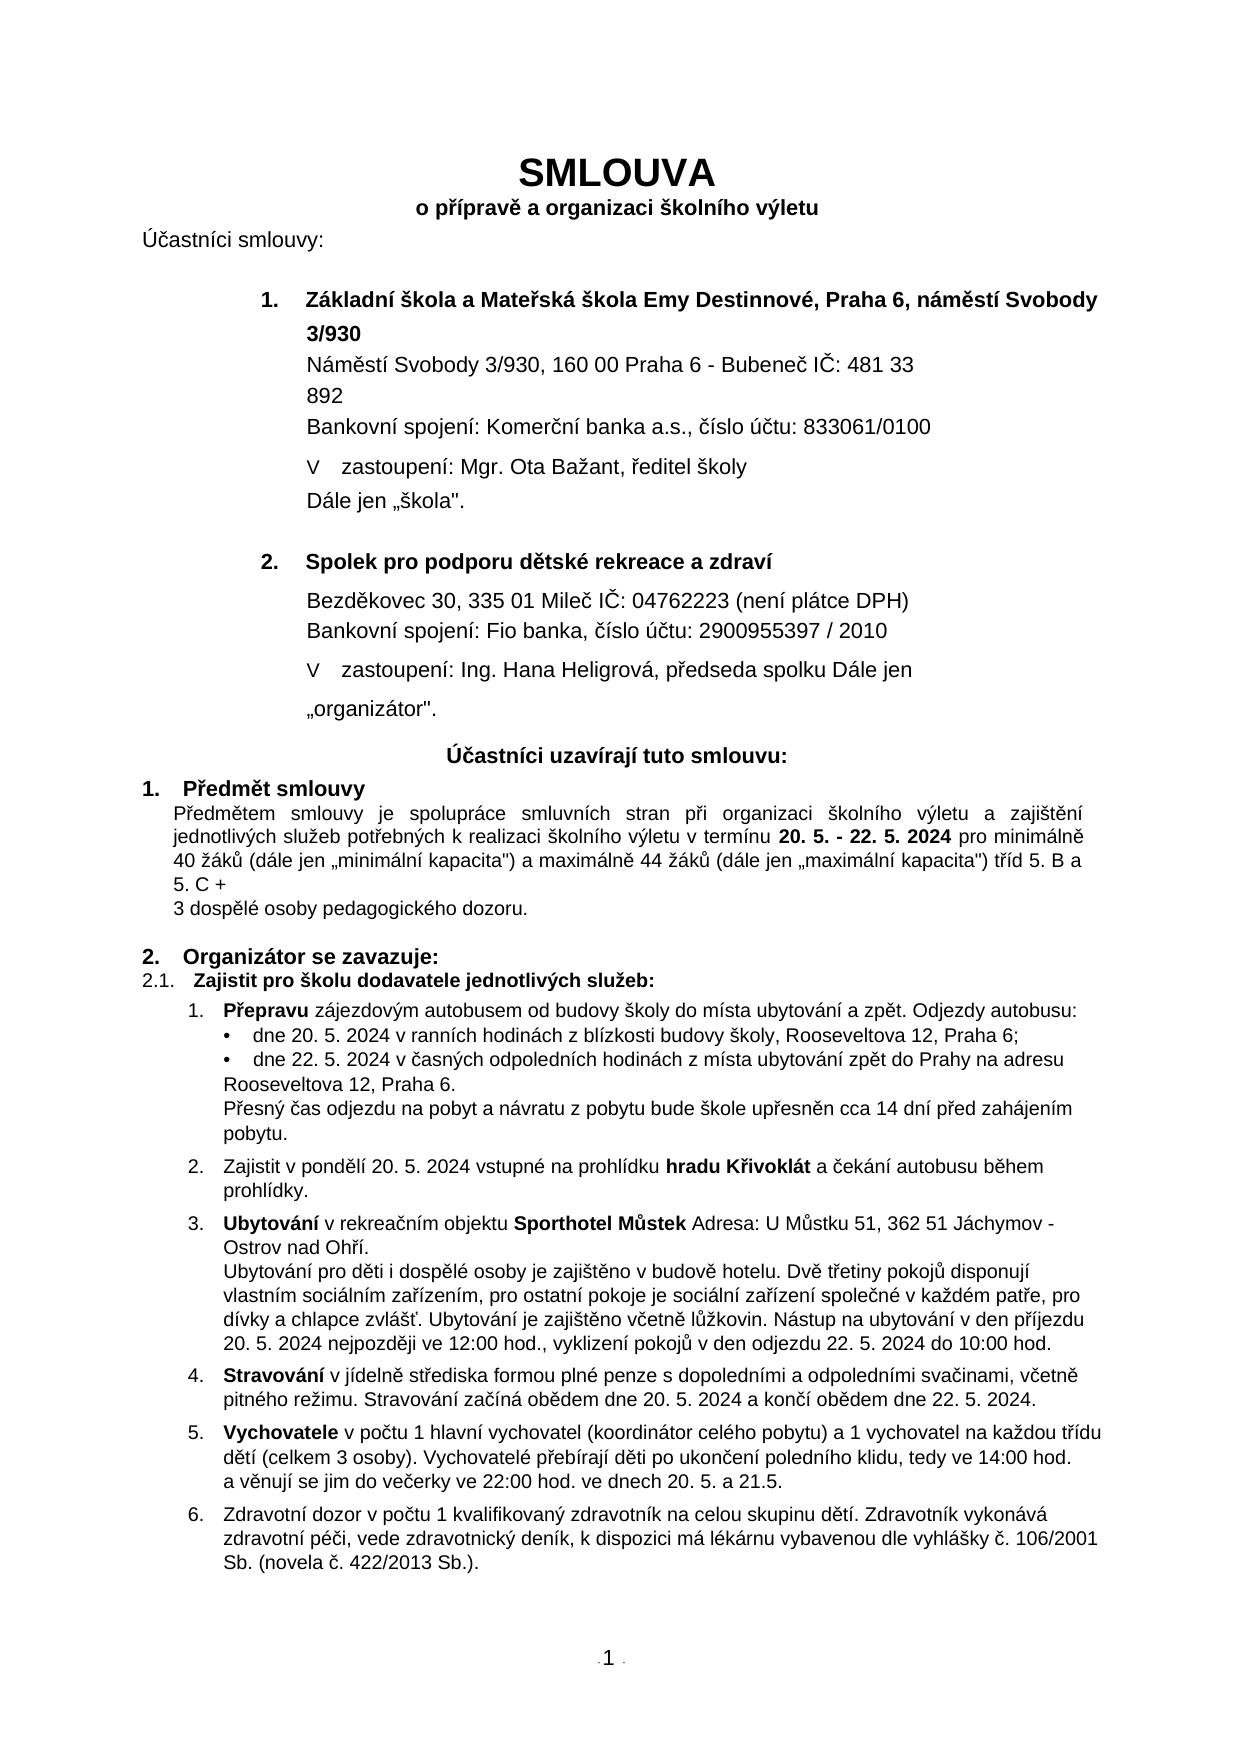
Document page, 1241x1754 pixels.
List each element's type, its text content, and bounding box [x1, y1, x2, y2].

list dne 22. 5. 2024 v časných odpoledních hodinách z místa ubytování zpět do Prahy na adresu Rooseveltova 12, Praha 6. [223, 1047, 1107, 1096]
text a věnují se jim do večerky ve 22:00 hod. ve dnech 20. 5. a 21.5. [223, 1469, 1107, 1493]
text Účastníci uzavírají tuto smlouvu: [142, 744, 1092, 768]
list zastoupení: Mgr. Ota Bažant, ředitel školy [306, 454, 1107, 479]
list dne 20. 5. 2024 v ranních hodinách z blízkosti budovy školy, Rooseveltova 12, Praha 6; [223, 1023, 1107, 1047]
text Ubytování pro děti i dospělé osoby je zajištěno v budově hotelu. Dvě třetiny pokojů disponují vlastním sociálním zařízením, pro ostatní pokoje je sociální zařízení společné v každém patře, pro dívky a chlapce zvlášť. Ubytování je zajištěno včetně lůžkovin. Nástup na ubytování v den příjezdu 20. 5. 2024 nejpozději ve 12:00 hod., vyklizení pokojů v den odjezdu 22. 5. 2024 do 10:00 hod. [223, 1259, 1107, 1355]
list Zdravotní dozor v počtu 1 kvalifikovaný zdravotník na celou skupinu dětí. Zdravotník vykonává zdravotní péči, vede zdravotnický deník, k dispozici má lékárnu vybavenou dle vyhlášky č. 106/2001 Sb. (novela č. 422/2013 Sb.). [188, 1502, 1107, 1574]
list Základní škola a Mateřská škola Emy Destinnové, Praha 6, náměstí Svobody 3/930 [261, 281, 1107, 348]
text Náměstí Svobody 3/930, 160 00 Praha 6 - Bubeneč IČ: 481 33 892 [306, 348, 930, 410]
list Vychovatele v počtu 1 hlavní vychovatel (koordinátor celého pobytu) a 1 vychovatel na každou třídu dětí (celkem 3 osoby). Vychovatelé přebírají děti po ukončení poledního klidu, tedy ve 14:00 hod. [188, 1420, 1107, 1469]
list Stravování v jídelně střediska formou plné penze s dopoledními a odpoledními svačinami, včetně pitného režimu. Stravování začíná obědem dne 20. 5. 2024 a končí obědem dne 22. 5. 2024. [188, 1363, 1107, 1412]
text Předmětem smlouvy je spolupráce smluvních stran při organizaci školního výletu a zajištění jednotlivých služeb potřebných k realizaci školního výletu v termínu 20. 5. - 22. 5. 2024 pro minimálně 40 žáků (dále jen „minimální kapacita") a maximálně 44 žáků (dále jen „maximální kapacita") tříd 5. B a 5. C + [173, 801, 1084, 897]
list zastoupení: Ing. Hana Heligrová, předseda spolku Dále jen „organizátor". [306, 647, 930, 724]
subtitle SMLOUVA [142, 151, 1092, 196]
text Bezděkovec 30, 335 01 Mileč IČ: 04762223 (není plátce DPH) [306, 584, 930, 614]
list Zajistit v pondělí 20. 5. 2024 vstupné na prohlídku hradu Křivoklát a čekání autobusu během prohlídky. [188, 1153, 1107, 1202]
text Bankovní spojení: Komerční banka a.s., číslo účtu: 833061/0100 [306, 410, 1107, 441]
list Přepravu zájezdovým autobusem od budovy školy do místa ubytování a zpět. Odjezdy autobusu: [188, 998, 1107, 1023]
subtitle Organizátor se zavazuje: [142, 945, 1107, 970]
text Dále jen „škola". [306, 479, 930, 515]
list Spolek pro podporu dětské rekreace a zdraví [261, 545, 1107, 576]
text o přípravě a organizaci školního výletu [142, 196, 1092, 220]
text 3 dospělé osoby pedagogického dozoru. [173, 897, 1107, 921]
text Bankovní spojení: Fio banka, číslo účtu: 2900955397 / 2010 [306, 614, 1107, 645]
list Zajistit pro školu dodavatele jednotlivých služeb: [142, 970, 1107, 992]
text Přesný čas odjezdu na pobyt a návratu z pobytu bude škole upřesněn cca 14 dní před zahájením pobytu. [223, 1096, 1107, 1145]
subtitle Předmět smlouvy [142, 777, 1107, 801]
list Ubytování v rekreačním objektu Sporthotel Můstek Adresa: U Můstku 51, 362 51 Jáchymov - Ostrov nad Ohří. [188, 1211, 1107, 1259]
text Účastníci smlouvy: [142, 228, 1107, 253]
text - 1 - [597, 1646, 625, 1670]
